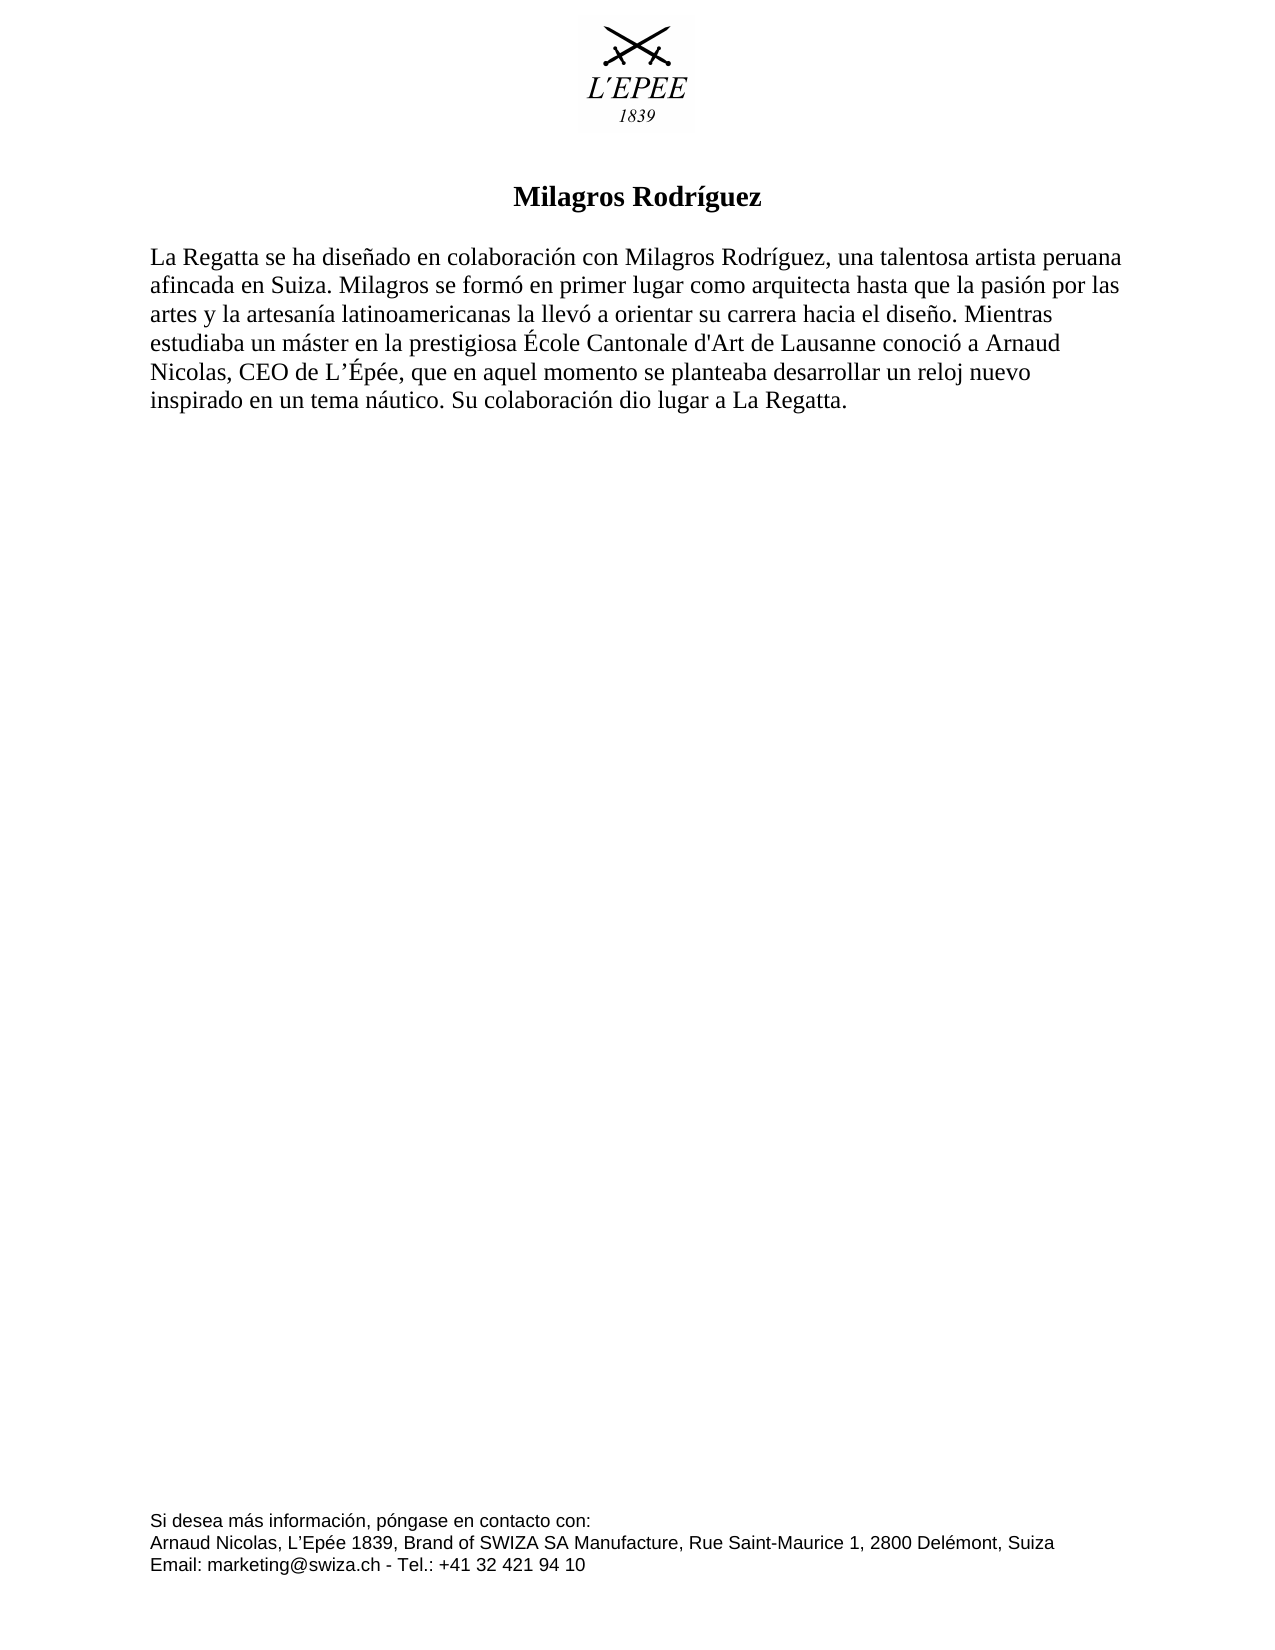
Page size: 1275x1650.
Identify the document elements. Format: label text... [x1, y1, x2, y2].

text La Regatta se ha diseñado en colaboración con Milagros Rodríguez, una talentosa artista peruana afincada en Suiza. Milagros se formó en primer lugar como arquitecta hasta que la pasión por las artes y la artesanía latinoamericanas la llevó a orientar su carrera hacia el diseño. Mientras estudiaba un máster en la prestigiosa École Cantonale d'Art de Lausanne conoció a Arnaud Nicolas, CEO de L’Épée, que en aquel momento se planteaba desarrollar un reloj nuevo inspirado en un tema náutico. Su colaboración dio lugar a La Regatta. [150, 242, 1125, 442]
picture [578, 15, 696, 133]
text Milagros Rodríguez [150, 179, 1125, 213]
